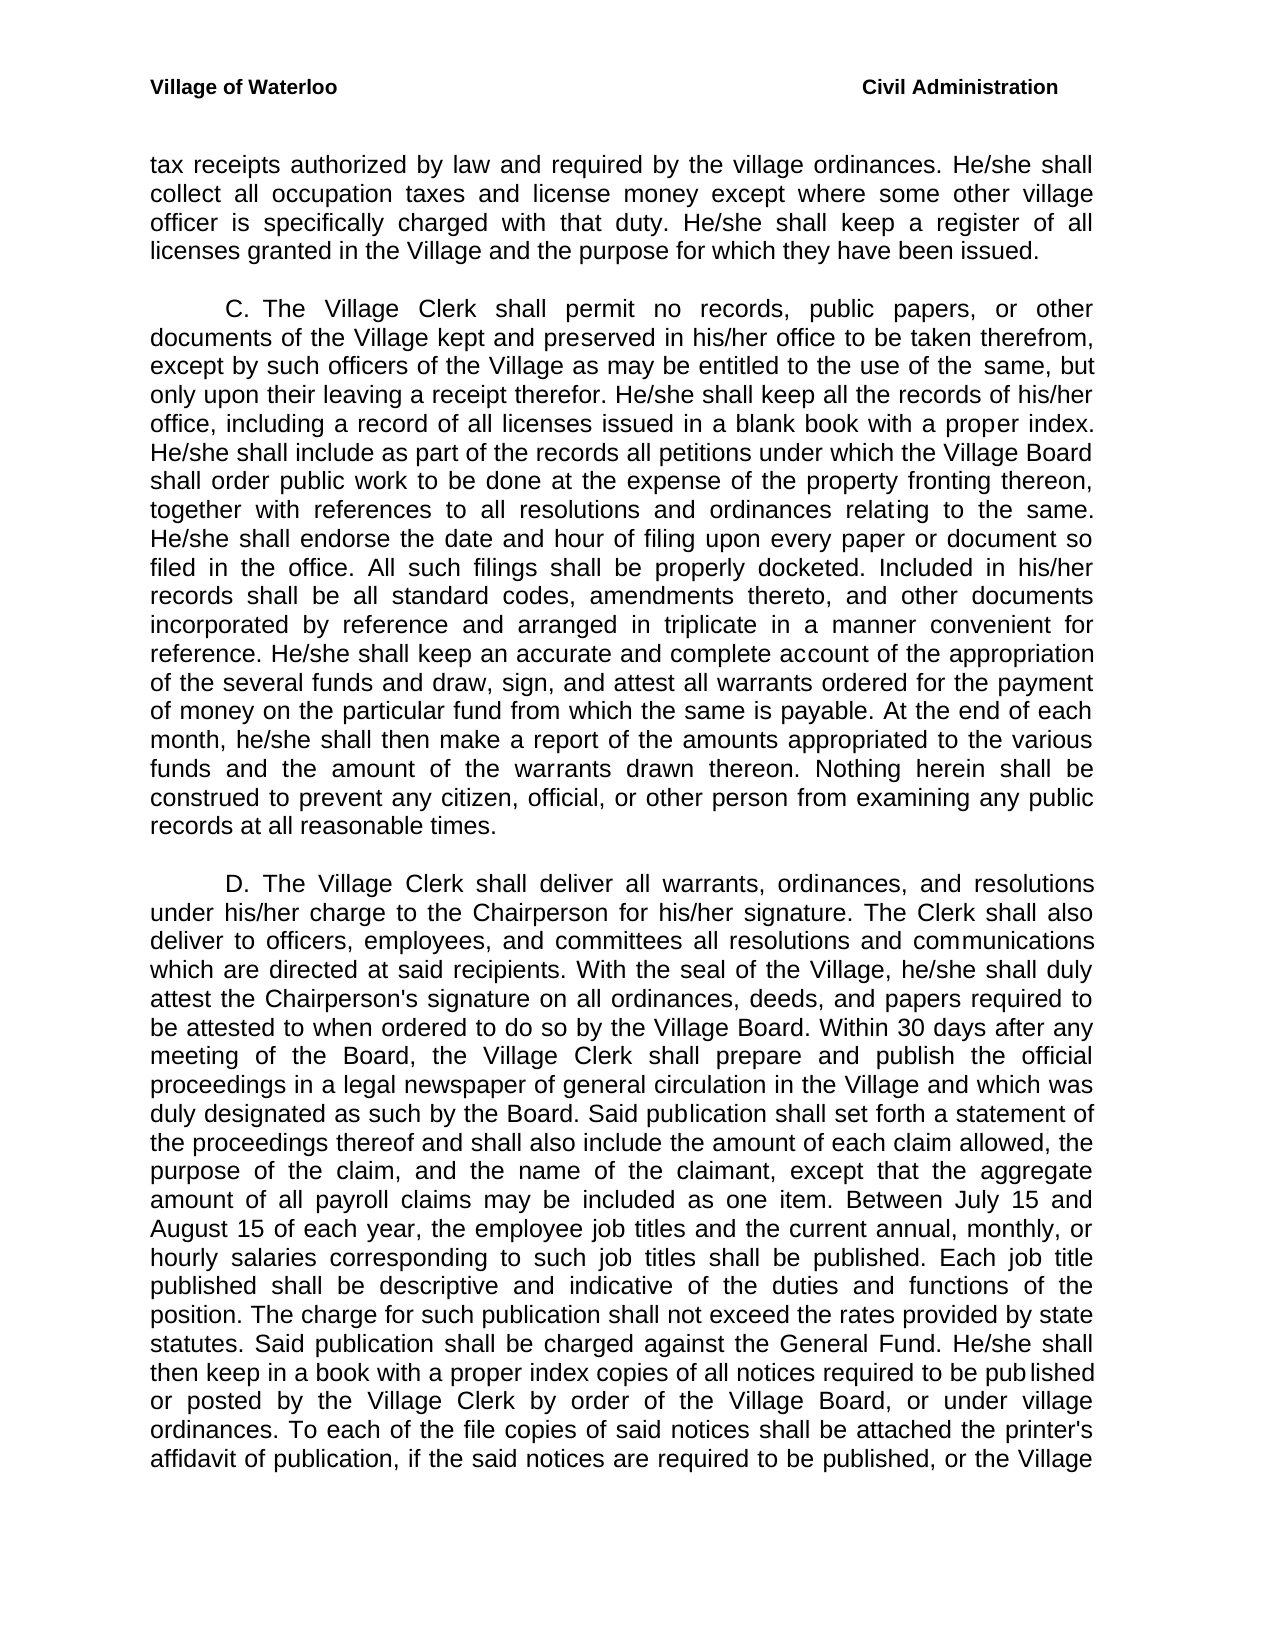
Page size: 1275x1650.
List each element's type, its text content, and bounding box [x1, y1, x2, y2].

list The Village Clerk shall permit no records, public papers, or other documents of the Village kept and preserved in his/her office to be taken therefrom, except by such officers of the Village as may be entitled to the use of the same, but only upon their leaving a receipt therefor. He/she shall keep all the records of his/her office, including a record of all licenses issued in a blank book with a proper index. He/she shall include as part of the records all petitions under which the Village Board shall order public work to be done at the expense of the property fronting thereon, together with references to all resolutions and ordinances relating to the same. He/she shall endorse the date and hour of filing upon every paper or document so filed in the office. All such filings shall be properly docketed. Included in his/her records shall be all standard codes, amendments thereto, and other documents incorporated by reference and arranged in triplicate in a manner convenient for reference. He/she shall keep an accurate and complete account of the appropriation of the several funds and draw, sign, and attest all warrants ordered for the payment of money on the particular fund from which the same is payable. At the end of each month, he/she shall then make a report of the amounts appropriated to the various funds and the amount of the warrants drawn thereon. Nothing herein shall be construed to prevent any citizen, official, or other person from examining any public records at all reasonable times. [150, 294, 1095, 840]
